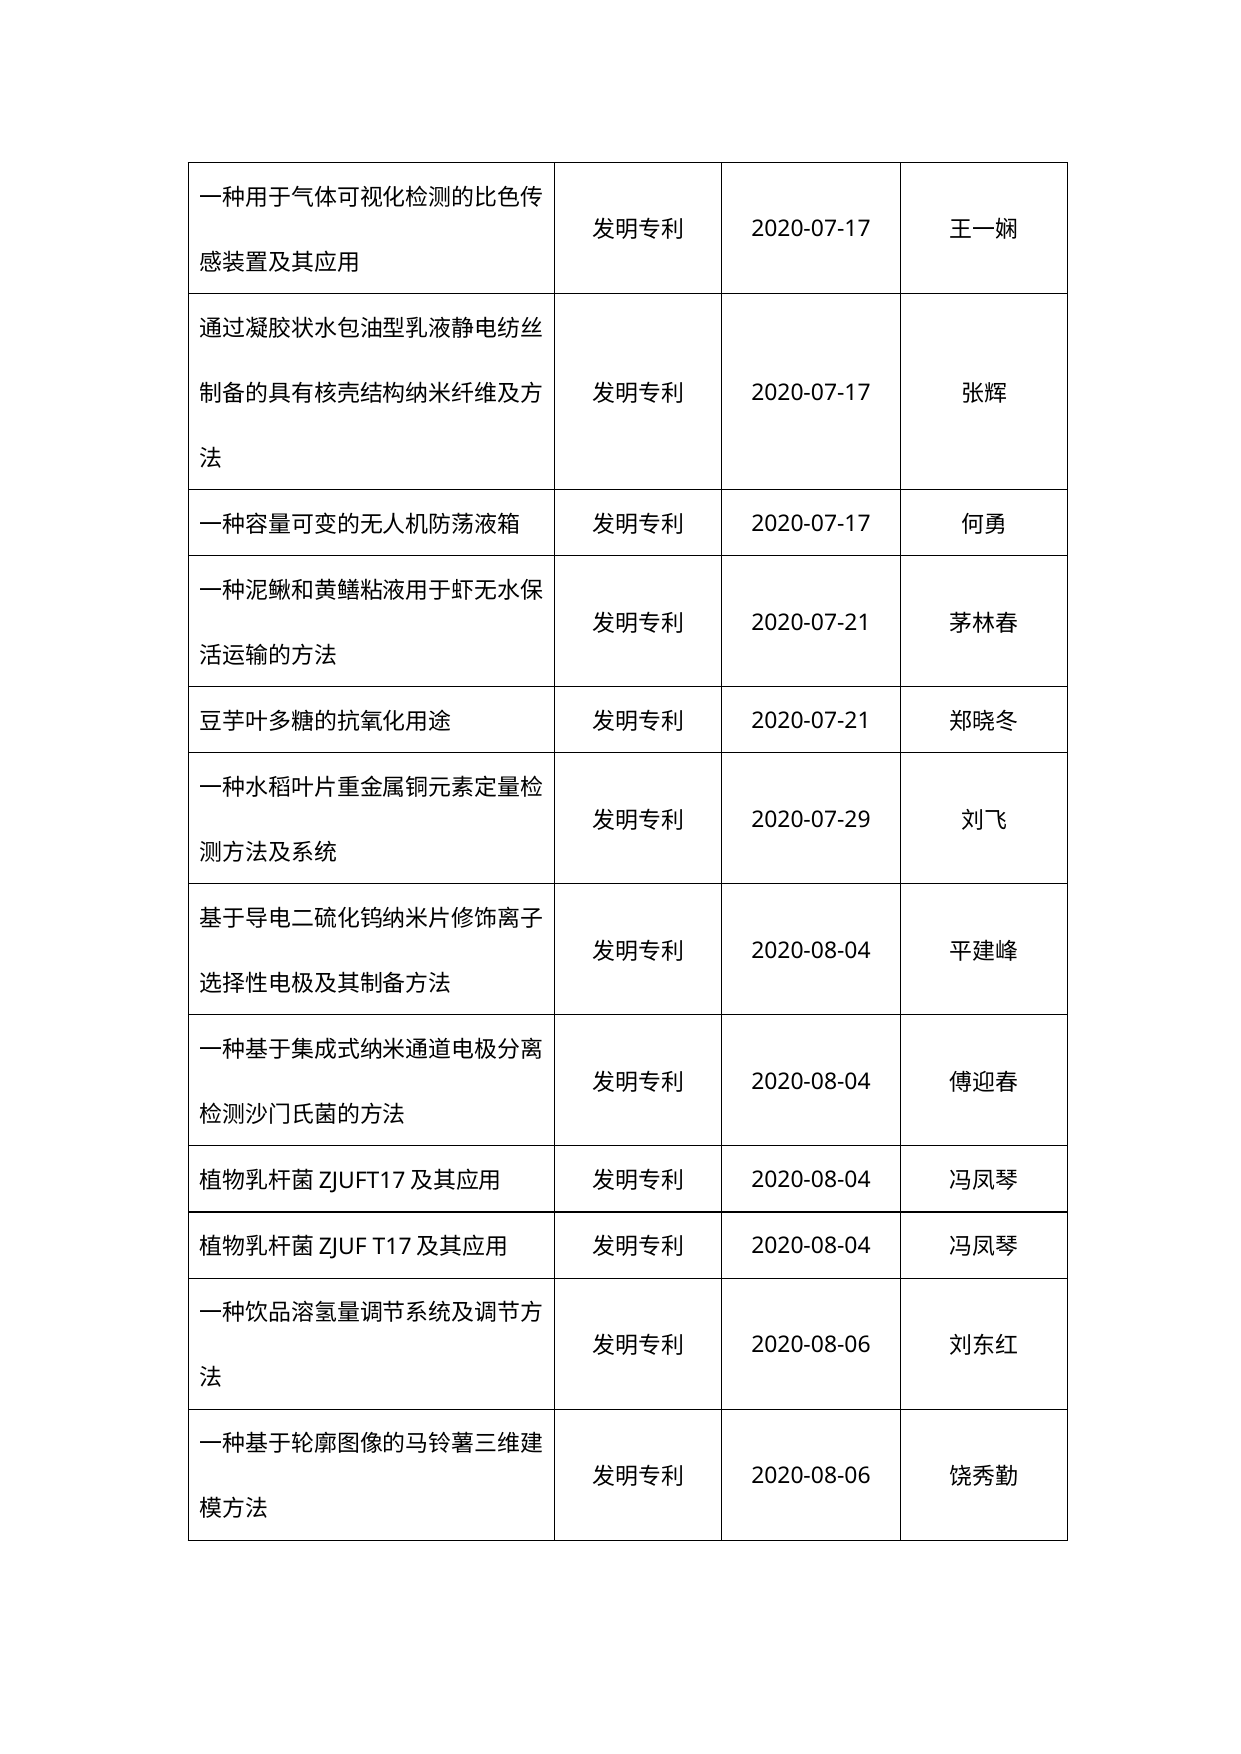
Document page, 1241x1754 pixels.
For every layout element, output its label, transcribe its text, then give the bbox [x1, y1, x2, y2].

table_cell 2020-08-06 [722, 1410, 900, 1539]
table_cell 一种容量可变的无人机防荡液箱 [189, 490, 554, 555]
table_cell 发明专利 [555, 1015, 721, 1145]
table_cell 饶秀勤 [901, 1410, 1067, 1539]
table_cell 2020-07-21 [722, 687, 900, 752]
table_cell 冯凤琴 [901, 1146, 1067, 1211]
table_cell 一种水稻叶片重金属铜元素定量检测方法及系统 [189, 753, 554, 883]
table_cell 刘飞 [901, 753, 1067, 883]
table_cell 一种泥鳅和黄鳝粘液用于虾无水保活运输的方法 [189, 556, 554, 686]
table_cell 2020-07-21 [722, 556, 900, 686]
table_cell 豆芋叶多糖的抗氧化用途 [189, 687, 554, 752]
table_cell 发明专利 [555, 294, 721, 489]
table_cell 一种基于轮廓图像的马铃薯三维建模方法 [189, 1410, 554, 1539]
table_cell 发明专利 [555, 1279, 721, 1408]
table_cell 2020-08-04 [722, 1015, 900, 1145]
table_cell 王一娴 [901, 163, 1067, 293]
table_cell 植物乳杆菌ZJUFT17及其应用 [189, 1146, 554, 1211]
table_cell 郑晓冬 [901, 687, 1067, 752]
table_cell 发明专利 [555, 687, 721, 752]
table_cell 刘东红 [901, 1279, 1067, 1408]
table_cell 发明专利 [555, 163, 721, 293]
table_cell 2020-07-29 [722, 753, 900, 883]
table_cell 2020-07-17 [722, 490, 900, 555]
table_cell 发明专利 [555, 490, 721, 555]
table_cell 一种用于气体可视化检测的比色传感装置及其应用 [189, 163, 554, 293]
table_cell 平建峰 [901, 884, 1067, 1014]
table_cell 2020-08-04 [722, 1213, 900, 1277]
table_cell 冯凤琴 [901, 1213, 1067, 1277]
table_cell 2020-08-06 [722, 1279, 900, 1408]
table_cell 基于导电二硫化钨纳米片修饰离子选择性电极及其制备方法 [189, 884, 554, 1014]
table_cell 发明专利 [555, 884, 721, 1014]
table_cell 张辉 [901, 294, 1067, 489]
table_cell 发明专利 [555, 753, 721, 883]
table_cell 发明专利 [555, 1213, 721, 1277]
table_cell 2020-08-04 [722, 1146, 900, 1211]
table_cell 2020-08-04 [722, 884, 900, 1014]
table_cell 一种饮品溶氢量调节系统及调节方法 [189, 1279, 554, 1408]
table_cell 发明专利 [555, 1410, 721, 1539]
table_cell 2020-07-17 [722, 294, 900, 489]
table_cell 发明专利 [555, 1146, 721, 1211]
table_cell 2020-07-17 [722, 163, 900, 293]
table_cell 植物乳杆菌ZJUF T17及其应用 [189, 1213, 554, 1277]
table_cell 通过凝胶状水包油型乳液静电纺丝制备的具有核壳结构纳米纤维及方法 [189, 294, 554, 489]
table_cell 傅迎春 [901, 1015, 1067, 1145]
table_cell 茅林春 [901, 556, 1067, 686]
table_cell 一种基于集成式纳米通道电极分离检测沙门氏菌的方法 [189, 1015, 554, 1145]
table_cell 何勇 [901, 490, 1067, 555]
table_cell 发明专利 [555, 556, 721, 686]
